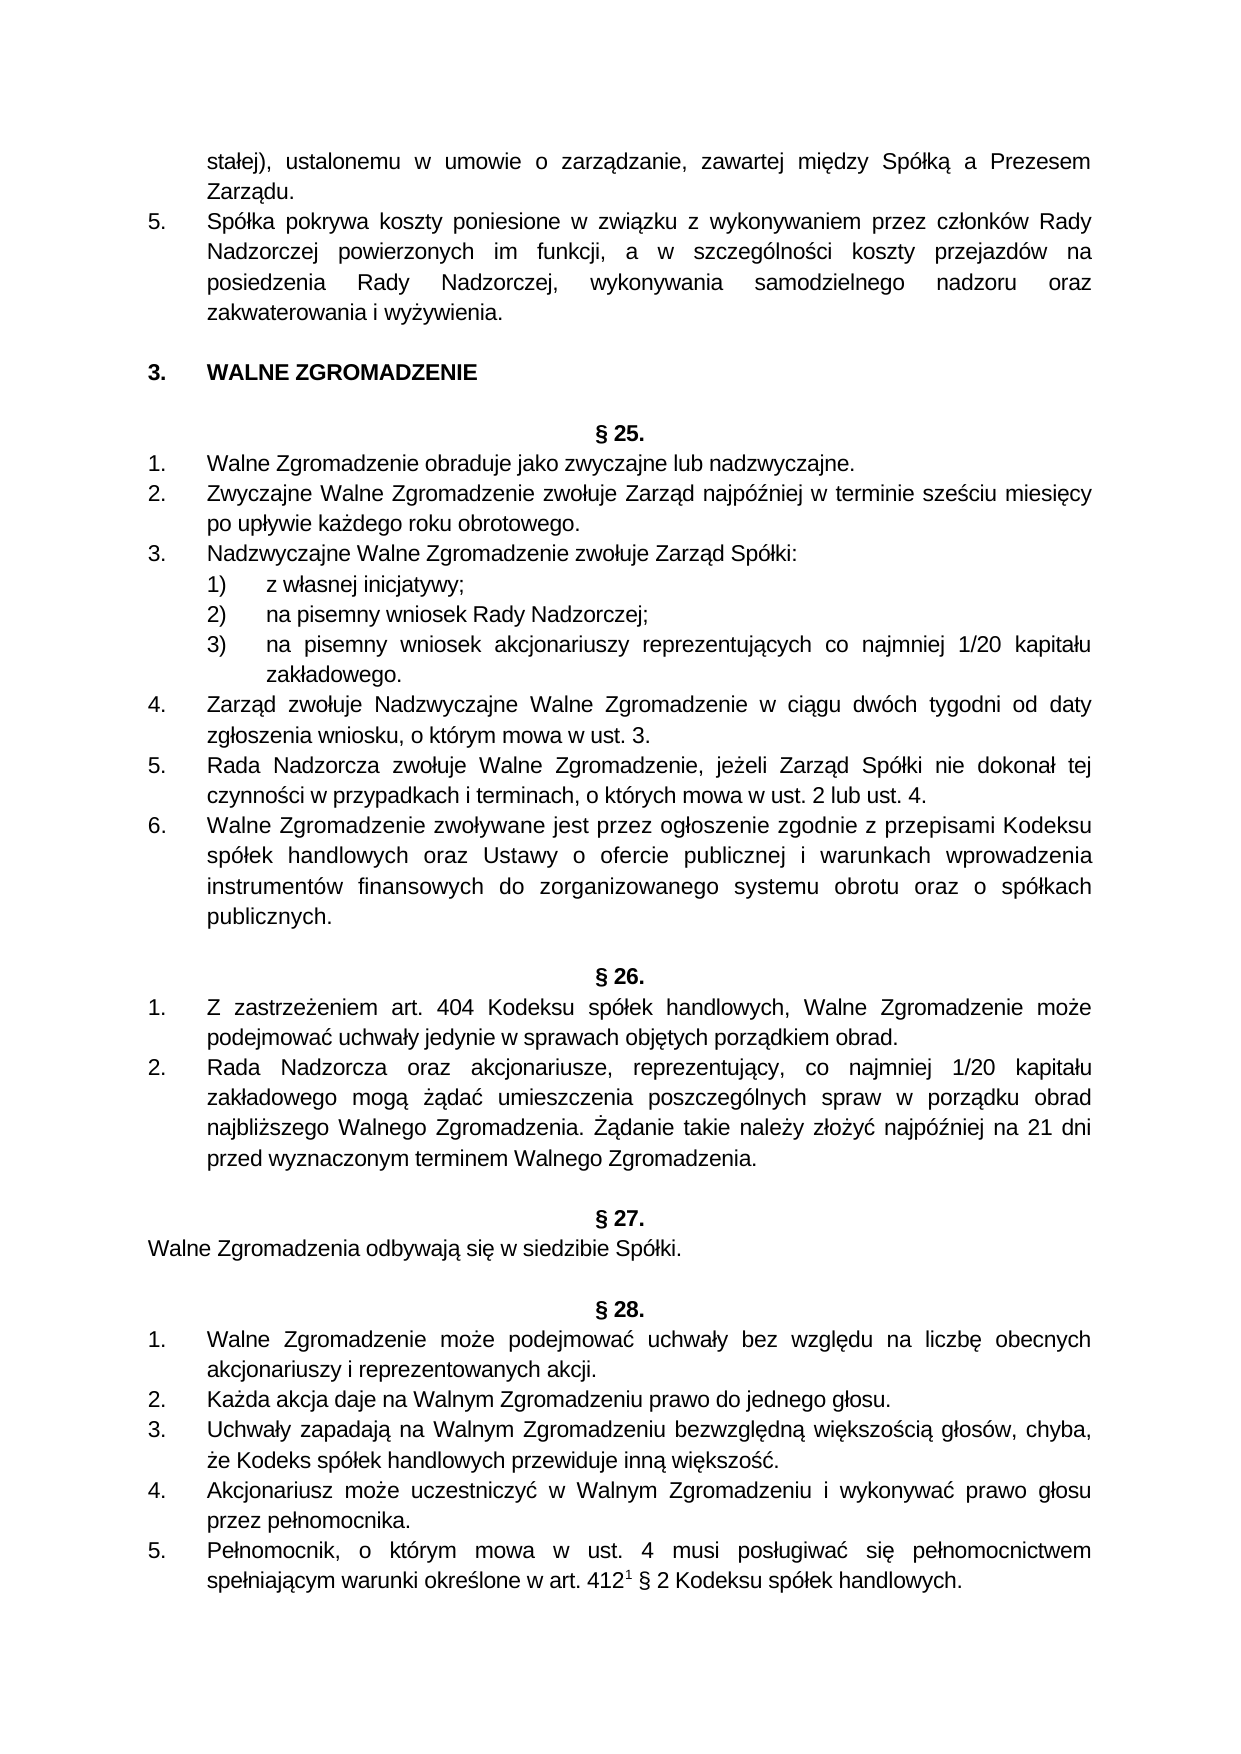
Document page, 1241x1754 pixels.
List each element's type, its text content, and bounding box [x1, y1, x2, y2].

list Zwyczajne Walne Zgromadzenie zwołuje Zarząd najpóźniej w terminie sześciu miesięcy po upływie każdego roku obrotowego. [148, 480, 1093, 536]
list Walne Zgromadzenie obraduje jako zwyczajne lub nadzwyczajne. [148, 450, 1093, 476]
list Rada Nadzorcza oraz akcjonariusze, reprezentujący, co najmniej 1/20 kapitału zakładowego mogą żądać umieszczenia poszczególnych spraw w porządku obrad najbliższego Walnego Zgromadzenia. Żądanie takie należy złożyć najpóźniej na 21 dni przed wyznaczonym terminem Walnego Zgromadzenia. [148, 1054, 1093, 1171]
list Rada Nadzorcza zwołuje Walne Zgromadzenie, jeżeli Zarząd Spółki nie dokonał tej czynności w przypadkach i terminach, o których mowa w ust. 2 lub ust. 4. [148, 752, 1093, 808]
list z własnej inicjatywy; [207, 571, 1093, 597]
list Nadzwyczajne Walne Zgromadzenie zwołuje Zarząd Spółki: [148, 540, 1093, 567]
text § 28. [148, 1296, 1093, 1322]
list na pisemny wniosek akcjonariuszy reprezentujących co najmniej 1/20 kapitału zakładowego. [207, 631, 1093, 687]
list Uchwały zapadają na Walnym Zgromadzeniu bezwzględną większością głosów, chyba, że Kodeks spółek handlowych przewiduje inną większość. [148, 1416, 1093, 1473]
text Walne Zgromadzenia odbywają się w siedzibie Spółki. [148, 1235, 1093, 1261]
list Walne Zgromadzenie może podejmować uchwały bez względu na liczbę obecnych akcjonariuszy i reprezentowanych akcji. [148, 1326, 1093, 1382]
text § 27. [148, 1205, 1093, 1231]
list Spółka pokrywa koszty poniesione w związku z wykonywaniem przez członków Rady Nadzorczej powierzonych im funkcji, a w szczególności koszty przejazdów na posiedzenia Rady Nadzorczej, wykonywania samodzielnego nadzoru oraz zakwaterowania i wyżywienia. [148, 208, 1093, 325]
text 3. WALNE ZGROMADZENIE [148, 359, 1093, 385]
list Pełnomocnik, o którym mowa w ust. 4 musi posługiwać się pełnomocnictwem spełniającym warunki określone w art. 4121 § 2 Kodeksu spółek handlowych. [148, 1537, 1093, 1594]
list na pisemny wniosek Rady Nadzorczej; [207, 601, 1093, 627]
list Zarząd zwołuje Nadzwyczajne Walne Zgromadzenie w ciągu dwóch tygodni od daty zgłoszenia wniosku, o którym mowa w ust. 3. [148, 691, 1093, 748]
list Z zastrzeżeniem art. 404 Kodeksu spółek handlowych, Walne Zgromadzenie może podejmować uchwały jedynie w sprawach objętych porządkiem obrad. [148, 993, 1093, 1050]
list Walne Zgromadzenie zwoływane jest przez ogłoszenie zgodnie z przepisami Kodeksu spółek handlowych oraz Ustawy o ofercie publicznej i warunkach wprowadzenia instrumentów finansowych do zorganizowanego systemu obrotu oraz o spółkach publicznych. [148, 812, 1093, 929]
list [148, 148, 1093, 204]
list Każda akcja daje na Walnym Zgromadzeniu prawo do jednego głosu. [148, 1386, 1093, 1412]
text § 26. [148, 963, 1093, 989]
text § 25. [148, 419, 1093, 446]
list Akcjonariusz może uczestniczyć w Walnym Zgromadzeniu i wykonywać prawo głosu przez pełnomocnika. [148, 1477, 1093, 1533]
